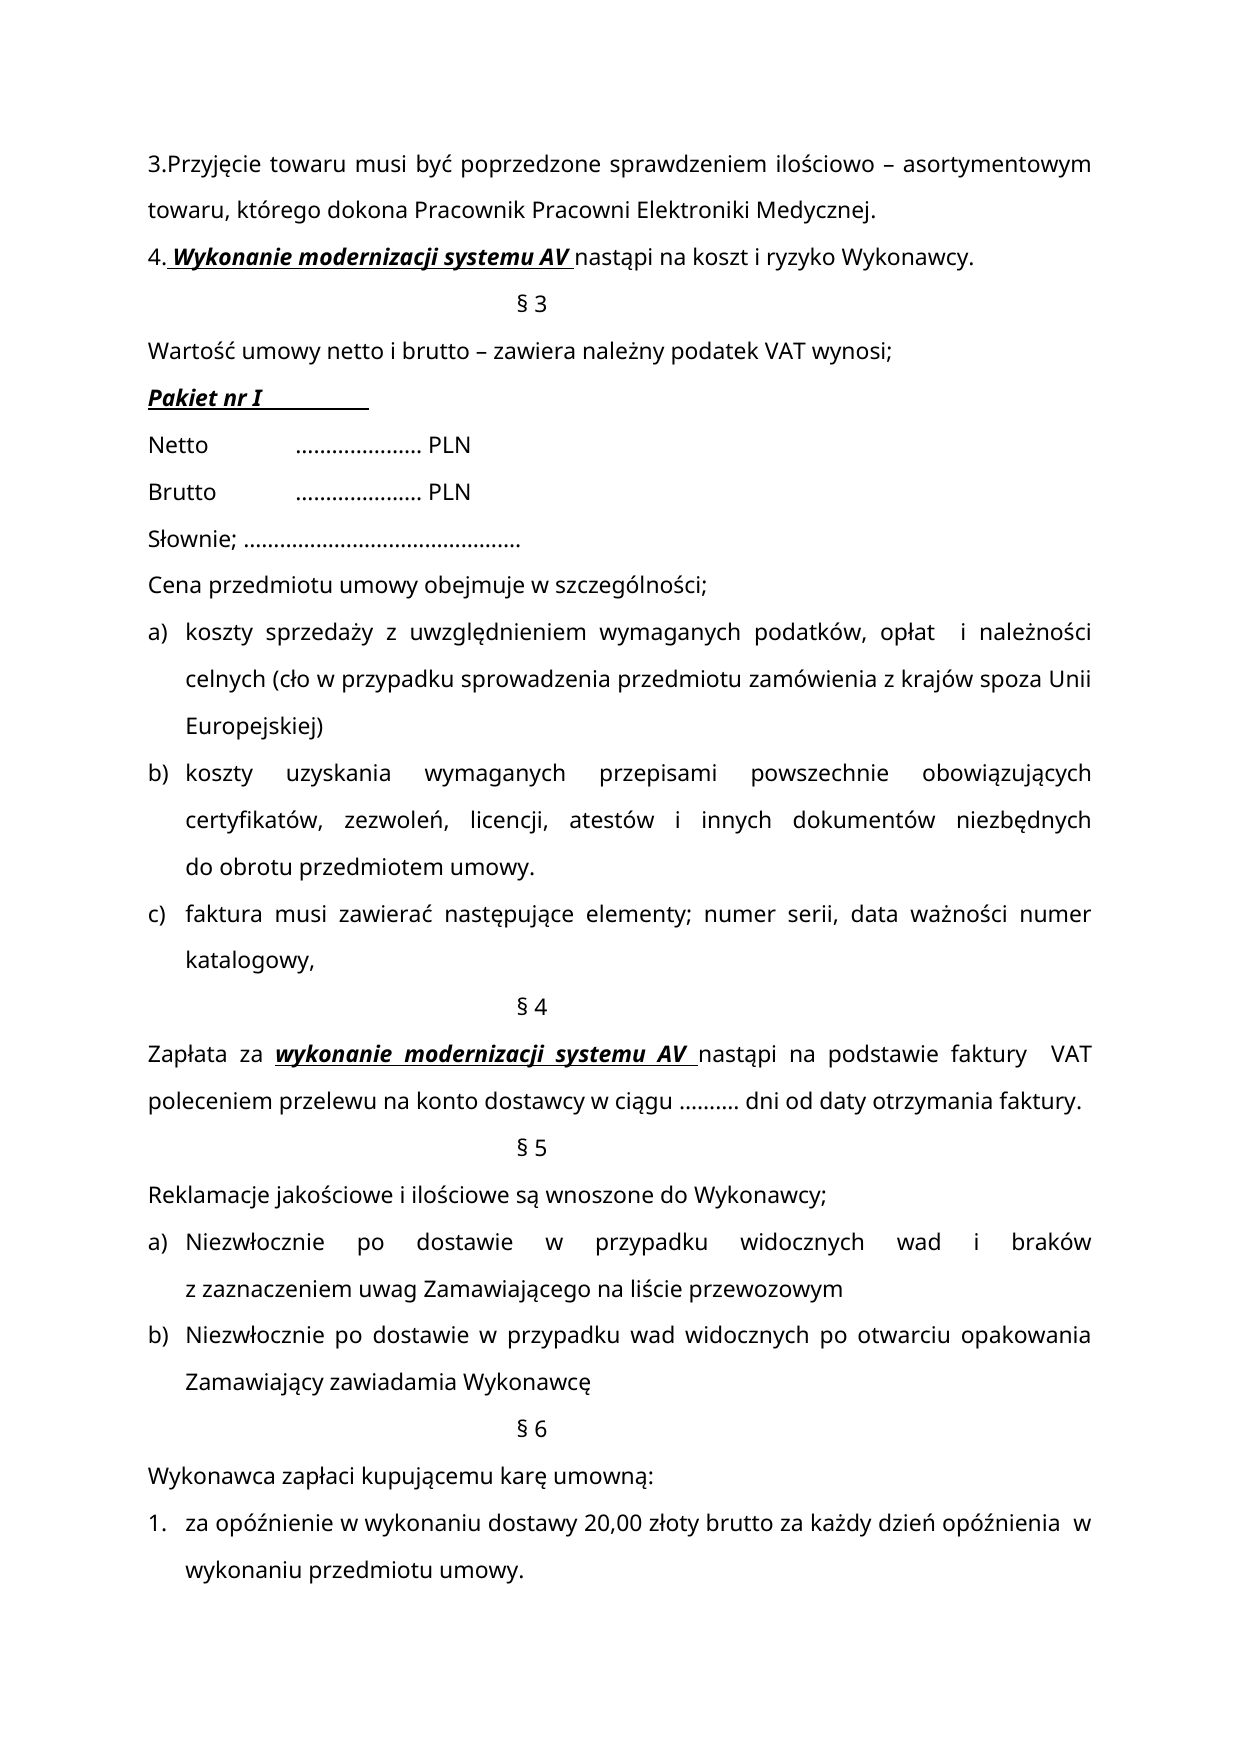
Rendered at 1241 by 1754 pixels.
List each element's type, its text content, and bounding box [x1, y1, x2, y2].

text Netto ………………… PLN [148, 429, 1093, 460]
list Niezwłocznie po dostawie w przypadku widocznych wad i braków z zaznaczeniem uwag Zamawiającego na liście przewozowym [148, 1226, 1093, 1304]
text Cena przedmiotu umowy obejmuje w szczególności; [148, 569, 1093, 601]
list Niezwłocznie po dostawie w przypadku wad widocznych po otwarciu opakowania Zamawiający zawiadamia Wykonawcę [148, 1319, 1093, 1398]
text Wartość umowy netto i brutto – zawiera należny podatek VAT wynosi; [148, 335, 1093, 366]
list koszty sprzedaży z uwzględnieniem wymaganych podatków, opłat i należności celnych (cło w przypadku sprowadzenia przedmiotu zamówienia z krajów spoza Unii Europejskiej) [148, 616, 1093, 741]
text 4. Wykonanie modernizacji systemu AV nastąpi na koszt i ryzyko Wykonawcy. [148, 241, 1093, 273]
text Słownie; ………………………………………. [148, 523, 1093, 554]
text Reklamacje jakościowe i ilościowe są wnoszone do Wykonawcy; [148, 1179, 1093, 1210]
text 1. za opóźnienie w wykonaniu dostawy 20,00 złoty brutto za każdy dzień opóźnienia w wykonaniu przedmiotu umowy. [148, 1507, 1093, 1585]
list faktura musi zawierać następujące elementy; numer serii, data ważności numer katalogowy, [148, 898, 1093, 976]
text Wykonawca zapłaci kupującemu karę umowną: [148, 1460, 1093, 1491]
text § 6 [148, 1413, 1093, 1444]
text § 3 [148, 288, 1093, 319]
text 3.Przyjęcie towaru musi być poprzedzone sprawdzeniem ilościowo – asortymentowym towaru, którego dokona Pracownik Pracowni Elektroniki Medycznej. [148, 148, 1093, 226]
text Pakiet nr I [148, 382, 1093, 413]
text Brutto ………………… PLN [148, 476, 1093, 507]
list koszty uzyskania wymaganych przepisami powszechnie obowiązujących certyfikatów, zezwoleń, licencji, atestów i innych dokumentów niezbędnych do obrotu przedmiotem umowy. [148, 757, 1093, 882]
text § 5 [443, 1132, 1093, 1163]
text Zapłata za wykonanie modernizacji systemu AV nastąpi na podstawie faktury VAT poleceniem przelewu na konto dostawcy w ciągu ………. dni od daty otrzymania faktury. [148, 1038, 1093, 1116]
text § 4 [516, 991, 1093, 1023]
